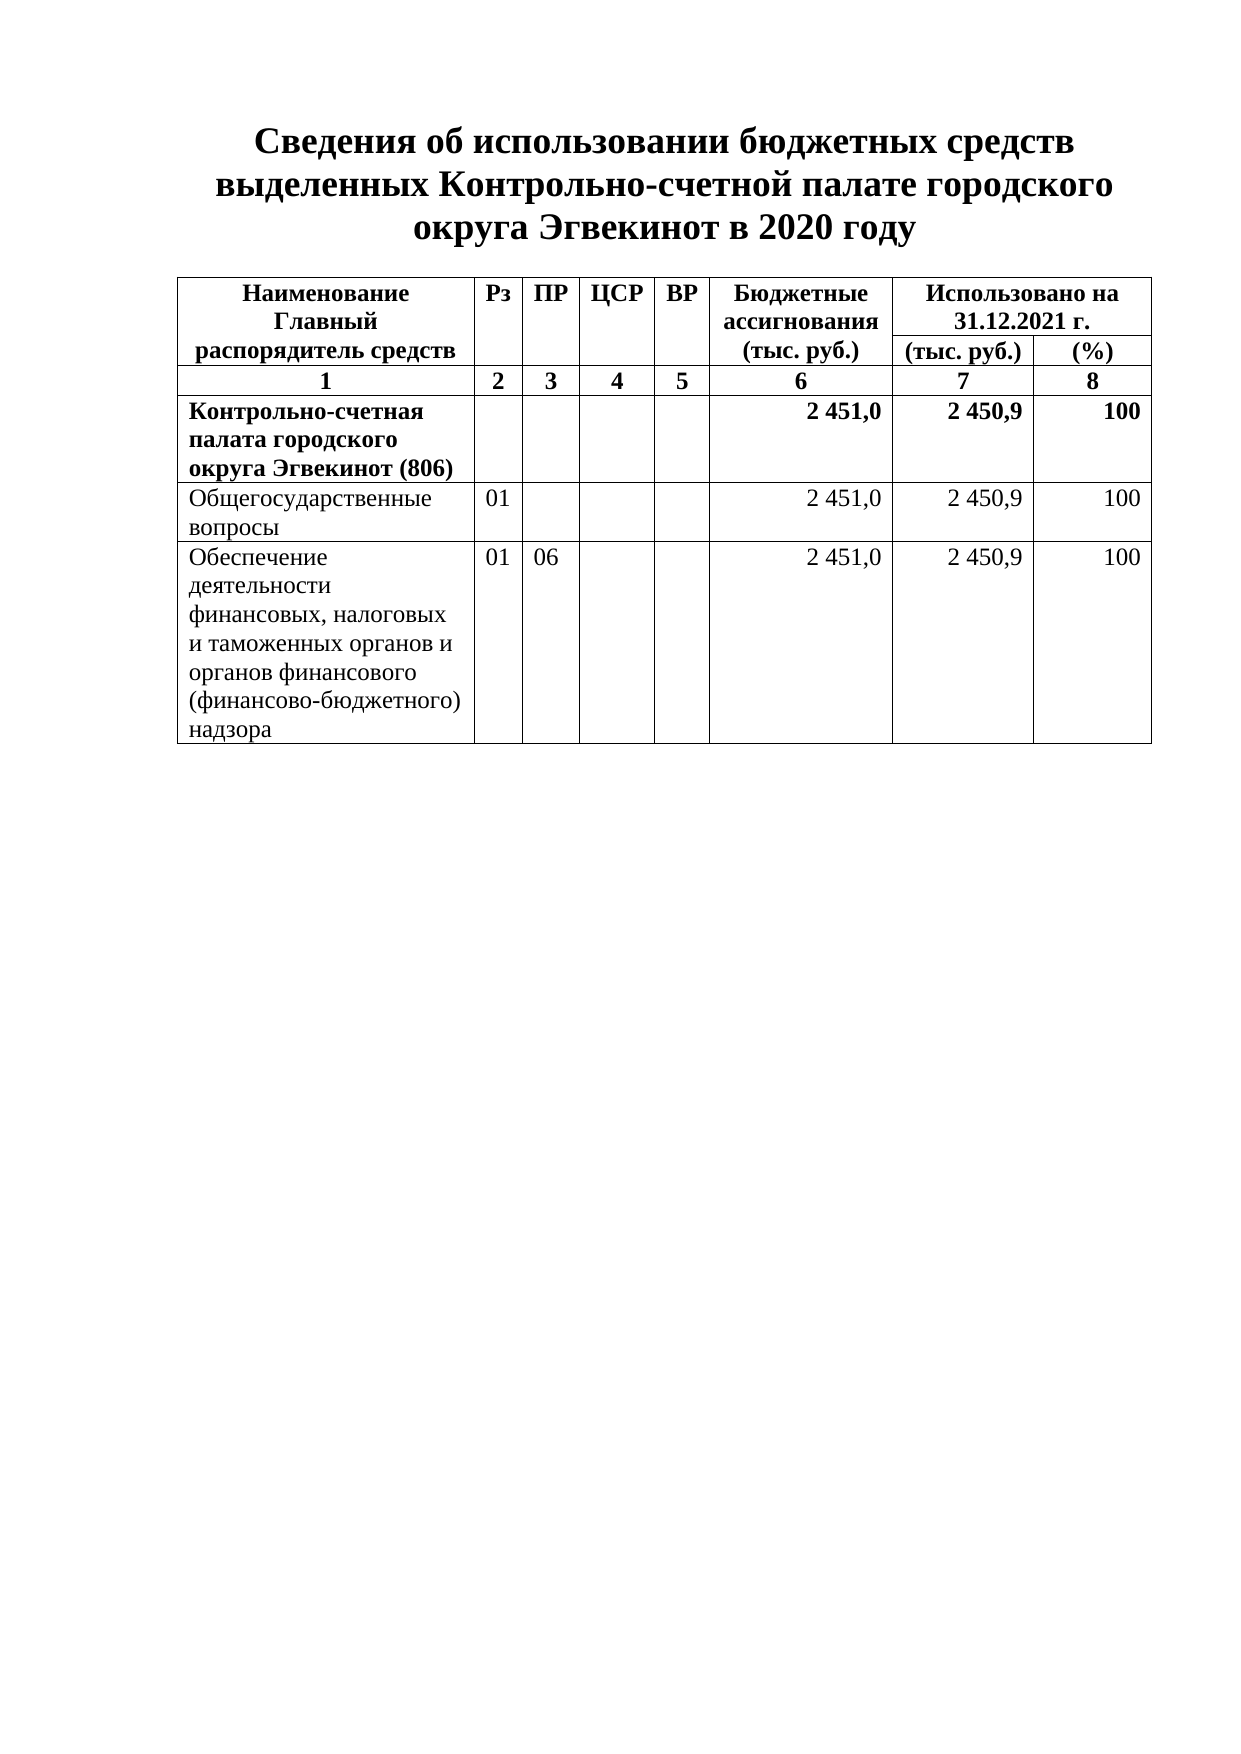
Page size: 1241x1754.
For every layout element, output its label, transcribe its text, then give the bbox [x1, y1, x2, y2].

table_cell [655, 396, 709, 482]
table_cell 06 [523, 542, 579, 743]
table_header ЦСР [580, 278, 654, 365]
table_cell 2 451,0 [710, 483, 892, 541]
table_cell 4 [580, 366, 654, 395]
table_cell 100 [1034, 483, 1151, 541]
table_header Рз [475, 278, 522, 365]
table_cell 2 450,9 [893, 542, 1033, 743]
text Сведения об использовании бюджетных средств выделенных Контрольно-счетной палате городского округа Эгвекинот в 2020 году [177, 118, 1152, 247]
table_cell 8 [1034, 366, 1151, 395]
table_header Использовано на 31.12.2021 г. [893, 278, 1151, 335]
table_cell 100 [1034, 396, 1151, 482]
table_cell 2 451,0 [710, 396, 892, 482]
table_cell [580, 483, 654, 541]
table_cell 2 451,0 [710, 542, 892, 743]
table_cell 2 450,9 [893, 483, 1033, 541]
table_cell 6 [710, 366, 892, 395]
table_cell Обеспечение деятельности финансовых, налоговых и таможенных органов и органов финансового (финансово-бюджетного) надзора [178, 542, 474, 743]
table_header ПР [523, 278, 579, 365]
table_cell Контрольно-счетная палата городского округа Эгвекинот (806) [178, 396, 474, 482]
table_cell 01 [475, 542, 522, 743]
table_cell (%) [1034, 336, 1151, 365]
table_header Наименование Главный распорядитель средств [178, 278, 474, 365]
table_cell [523, 396, 579, 482]
table_cell [655, 542, 709, 743]
table_cell 3 [523, 366, 579, 395]
table_cell 2 450,9 [893, 396, 1033, 482]
table_cell 7 [893, 366, 1033, 395]
table_cell Общегосударственные вопросы [178, 483, 474, 541]
table_cell 5 [655, 366, 709, 395]
table_cell [523, 483, 579, 541]
table_cell [580, 542, 654, 743]
table_header ВР [655, 278, 709, 365]
table_cell 1 [178, 366, 474, 395]
table_header Бюджетные ассигнования (тыс. руб.) [710, 278, 892, 365]
table_cell [655, 483, 709, 541]
table_cell [475, 396, 522, 482]
table_cell 2 [475, 366, 522, 395]
table_cell 100 [1034, 542, 1151, 743]
table_cell 01 [475, 483, 522, 541]
table_cell (тыс. руб.) [893, 336, 1033, 365]
table_cell [580, 396, 654, 482]
